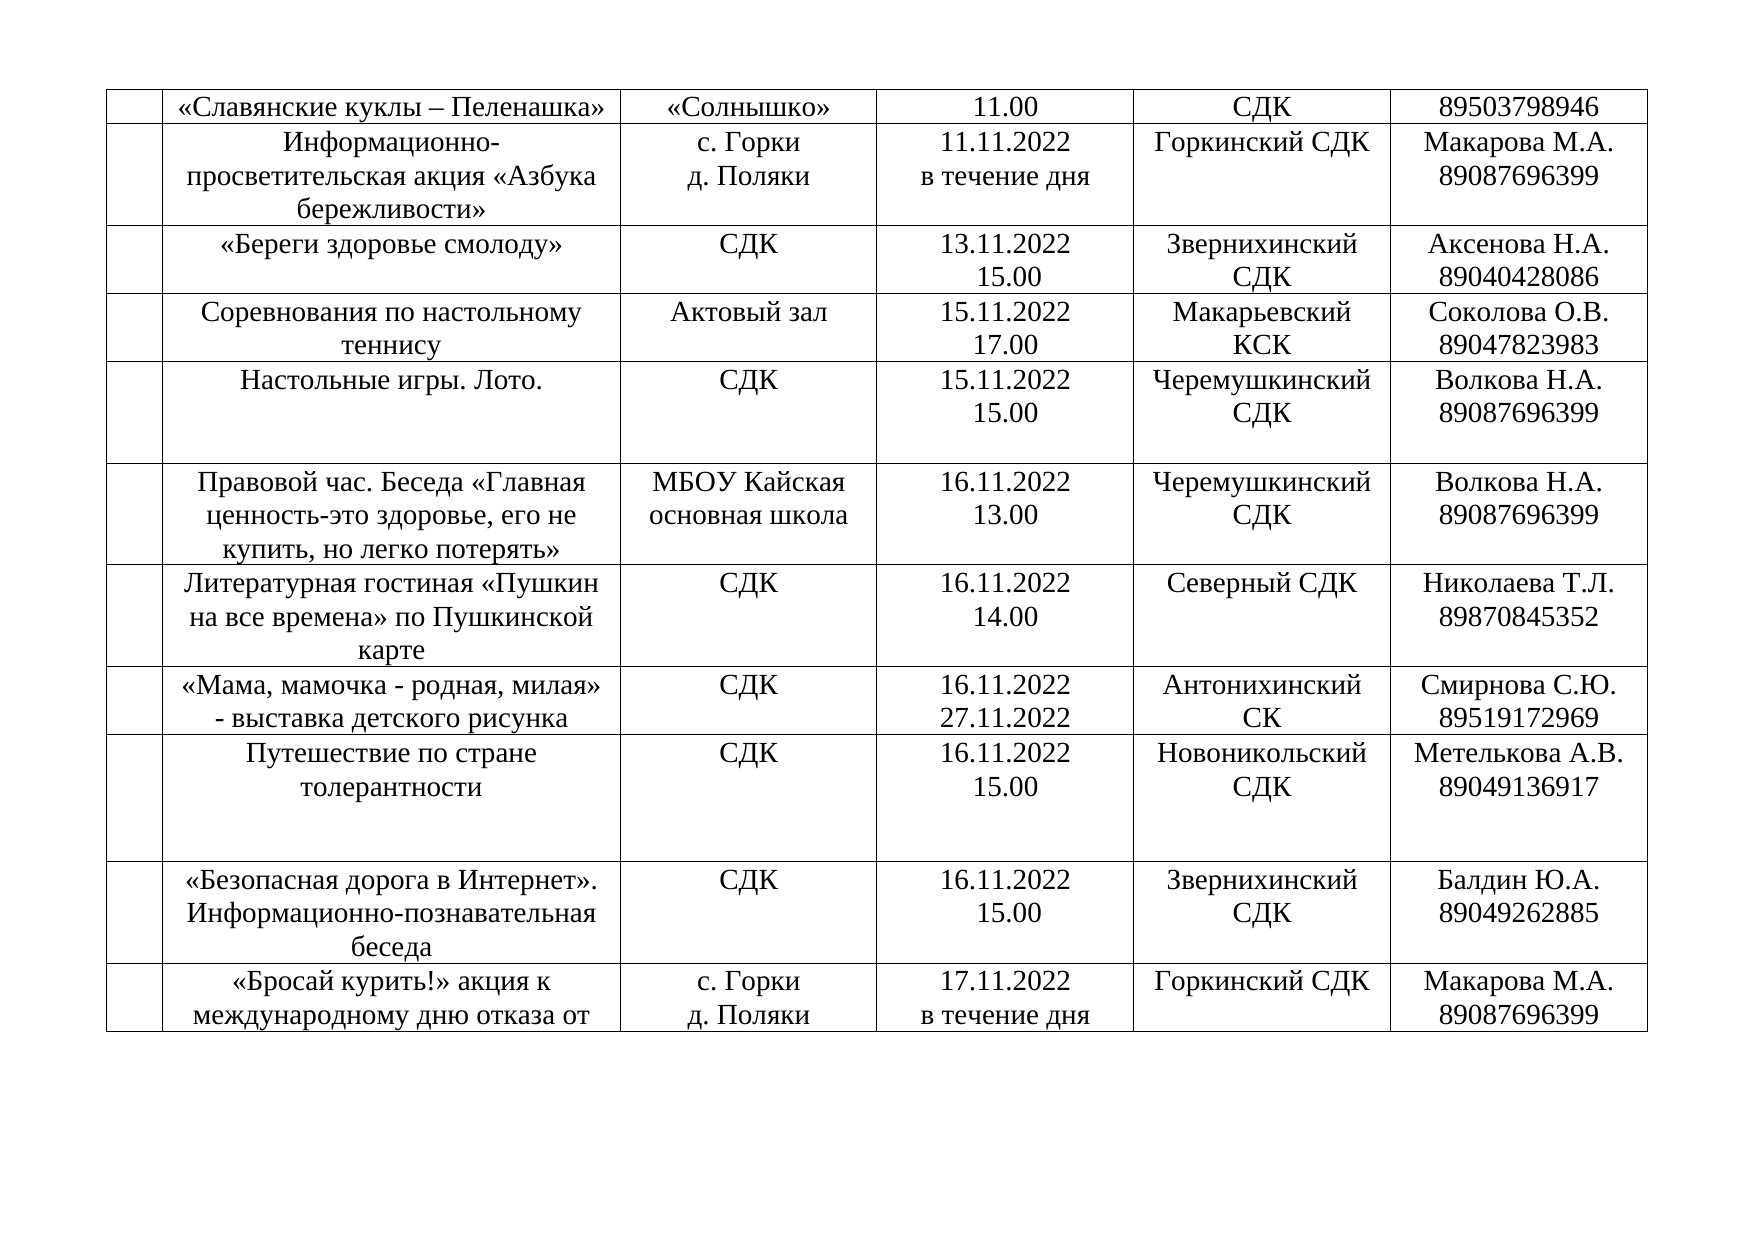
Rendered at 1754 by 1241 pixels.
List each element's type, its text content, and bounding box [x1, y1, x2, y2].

table_cell Информационно-просветительская акция «Азбука бережливости» [163, 124, 620, 225]
table_cell 16.11.2022 13.00 [877, 464, 1133, 564]
table_cell Горкинский СДК [1134, 124, 1390, 225]
table_cell с. Горки д. Поляки [621, 124, 876, 225]
table_cell 16.11.2022 15.00 [877, 862, 1133, 962]
table_cell СДК [621, 862, 876, 962]
table_cell 15.11.2022 17.00 [877, 294, 1133, 361]
table_cell Волкова Н.А. 89087696399 [1391, 362, 1647, 463]
table_cell [107, 735, 162, 861]
table_cell 11.11.2022 в течение дня [877, 124, 1133, 225]
table_cell 11.11.2022 11.00 [877, 90, 1133, 123]
table_cell «Береги здоровье смолоду» [163, 226, 620, 293]
table_cell Актовый зал [621, 294, 876, 361]
table_cell Черемушкинский СДК [1134, 464, 1390, 564]
table_cell Настольные игры. Лото. [163, 362, 620, 463]
table_cell [107, 862, 162, 962]
table_cell Антонихинский СК [1134, 667, 1390, 734]
table_cell Смирнова С.Ю. 89519172969 [1391, 667, 1647, 734]
table_cell 16.11.2022 27.11.2022 [877, 667, 1133, 734]
table_cell Макарова М.А. 89087696399 [1391, 124, 1647, 225]
table_cell [107, 565, 162, 666]
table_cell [877, 964, 1133, 1031]
table_cell СДК [621, 362, 876, 463]
table_cell Волкова Н.А. 89087696399 [1391, 464, 1647, 564]
table_cell «Мама, мамочка - родная, милая» - выставка детского рисунка [163, 667, 620, 734]
table_cell 13.11.2022 15.00 [877, 226, 1133, 293]
table_cell Макарьевский КСК [1134, 294, 1390, 361]
table_cell СДК [621, 667, 876, 734]
table_cell Стеклозаводский СДК [1134, 90, 1390, 123]
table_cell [1391, 90, 1647, 123]
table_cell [163, 964, 620, 1031]
table_cell Новоникольский СДК [1134, 735, 1390, 861]
table_cell МБОУ Кайская основная школа [621, 464, 876, 564]
table_cell СДК [621, 565, 876, 666]
table_cell с. Горки д. Поляки [621, 964, 876, 1031]
table_cell Аксенова Н.А. 89040428086 [1391, 226, 1647, 293]
table_cell Метелькова А.В. 89049136917 [1391, 735, 1647, 861]
table_cell Балдин Ю.А. 89049262885 [1391, 862, 1647, 962]
table_cell СДК [621, 735, 876, 861]
table_cell [107, 464, 162, 564]
table_cell «Безопасная дорога в Интернет». Информационно-познавательная беседа [163, 862, 620, 962]
table_cell Николаева Т.Л. 89870845352 [1391, 565, 1647, 666]
table_cell Соколова О.В. 89047823983 [1391, 294, 1647, 361]
table_cell [107, 667, 162, 734]
table_cell Литературная гостиная «Пушкин на все времена» по Пушкинской карте [163, 565, 620, 666]
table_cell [1391, 964, 1647, 1031]
table_cell Черемушкинский СДК [1134, 362, 1390, 463]
table_cell 16.11.2022 15.00 [877, 735, 1133, 861]
table_cell [107, 964, 162, 1031]
table_cell Звернихинский СДК [1134, 226, 1390, 293]
table_cell Соревнования по настольному теннису [163, 294, 620, 361]
table_cell [107, 124, 162, 225]
table_cell Правовой час. Беседа «Главная ценность-это здоровье, его не купить, но легко потерять» [163, 464, 620, 564]
table_cell Звернихинский СДК [1134, 862, 1390, 962]
table_cell Северный СДК [1134, 565, 1390, 666]
table_cell Путешествие по стране толерантности [163, 735, 620, 861]
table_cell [163, 90, 620, 123]
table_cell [621, 90, 876, 123]
table_cell [107, 226, 162, 293]
table_cell [107, 90, 162, 123]
table_cell СДК [621, 226, 876, 293]
table_cell 15.11.2022 15.00 [877, 362, 1133, 463]
table_cell Горкинский СДК [1134, 964, 1390, 1031]
table_cell [107, 294, 162, 361]
table_cell [107, 362, 162, 463]
table_cell 16.11.2022 14.00 [877, 565, 1133, 666]
